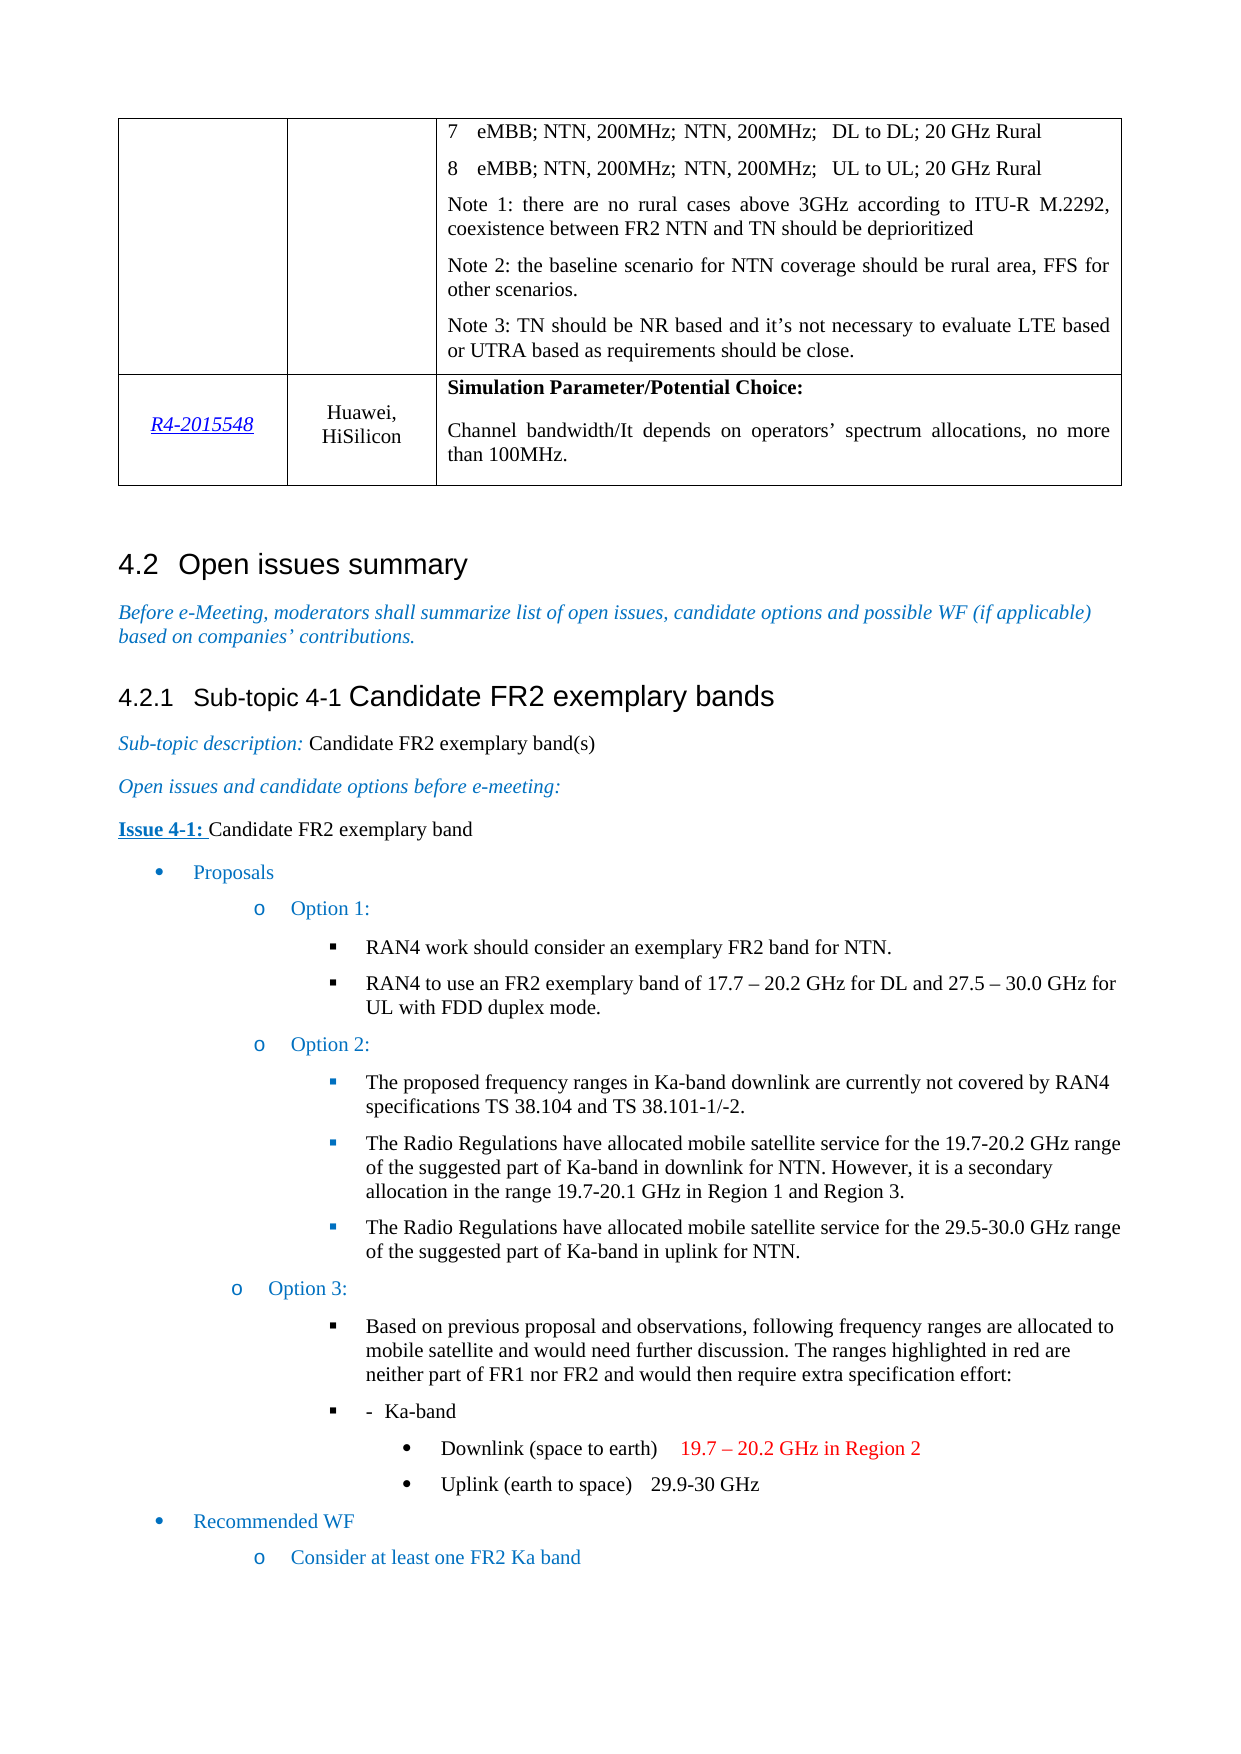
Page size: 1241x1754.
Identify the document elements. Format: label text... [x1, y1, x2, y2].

list - Ka-band [328, 1399, 1122, 1423]
list Consider at least one FR2 Ka band [253, 1545, 1122, 1571]
subtitle Open issues summary [118, 547, 1122, 581]
text Open issues and candidate options before e-meeting: [118, 774, 1122, 798]
text Before e-Meeting, moderators shall summarize list of open issues, candidate options and possible WF (if applicable) based on companies’ contributions. [118, 600, 1122, 648]
text Issue 4-1: Candidate FR2 exemplary band [118, 817, 1122, 841]
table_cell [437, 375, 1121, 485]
list The Radio Regulations have allocated mobile satellite service for the 29.5-30.0 GHz range of the suggested part of Ka-band in uplink for NTN. [328, 1215, 1122, 1263]
list Downlink (space to earth) 19.7 – 20.2 GHz in Region 2 [403, 1435, 1122, 1459]
list Option 2: [253, 1032, 1122, 1057]
list Recommended WF [156, 1508, 1122, 1533]
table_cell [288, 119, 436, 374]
list Proposals [156, 860, 1122, 884]
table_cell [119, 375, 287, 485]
list Uplink (earth to space) 29.9-30 GHz [403, 1472, 1122, 1496]
list Option 3: [231, 1276, 1122, 1302]
list RAN4 work should consider an exemplary FR2 band for NTN. [328, 934, 1122, 959]
list Based on previous proposal and observations, following frequency ranges are allocated to mobile satellite and would need further discussion. The ranges highlighted in red are neither part of FR1 nor FR2 and would then require extra specification effort: [328, 1314, 1122, 1386]
subtitle Sub-topic 4-1 Candidate FR2 exemplary bands [118, 679, 1122, 713]
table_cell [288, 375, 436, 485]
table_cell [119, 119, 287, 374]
list The Radio Regulations have allocated mobile satellite service for the 19.7-20.2 GHz range of the suggested part of Ka-band in downlink for NTN. However, it is a secondary allocation in the range 19.7-20.1 GHz in Region 1 and Region 3. [328, 1131, 1122, 1203]
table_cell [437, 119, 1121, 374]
list Option 1: [253, 896, 1122, 922]
list The proposed frequency ranges in Ka-band downlink are currently not covered by RAN4 specifications TS 38.104 and TS 38.101-1/-2. [328, 1070, 1122, 1118]
text Sub-topic description: Candidate FR2 exemplary band(s) [118, 731, 1122, 755]
list RAN4 to use an FR2 exemplary band of 17.7 – 20.2 GHz for DL and 27.5 – 30.0 GHz for UL with FDD duplex mode. [328, 971, 1122, 1019]
